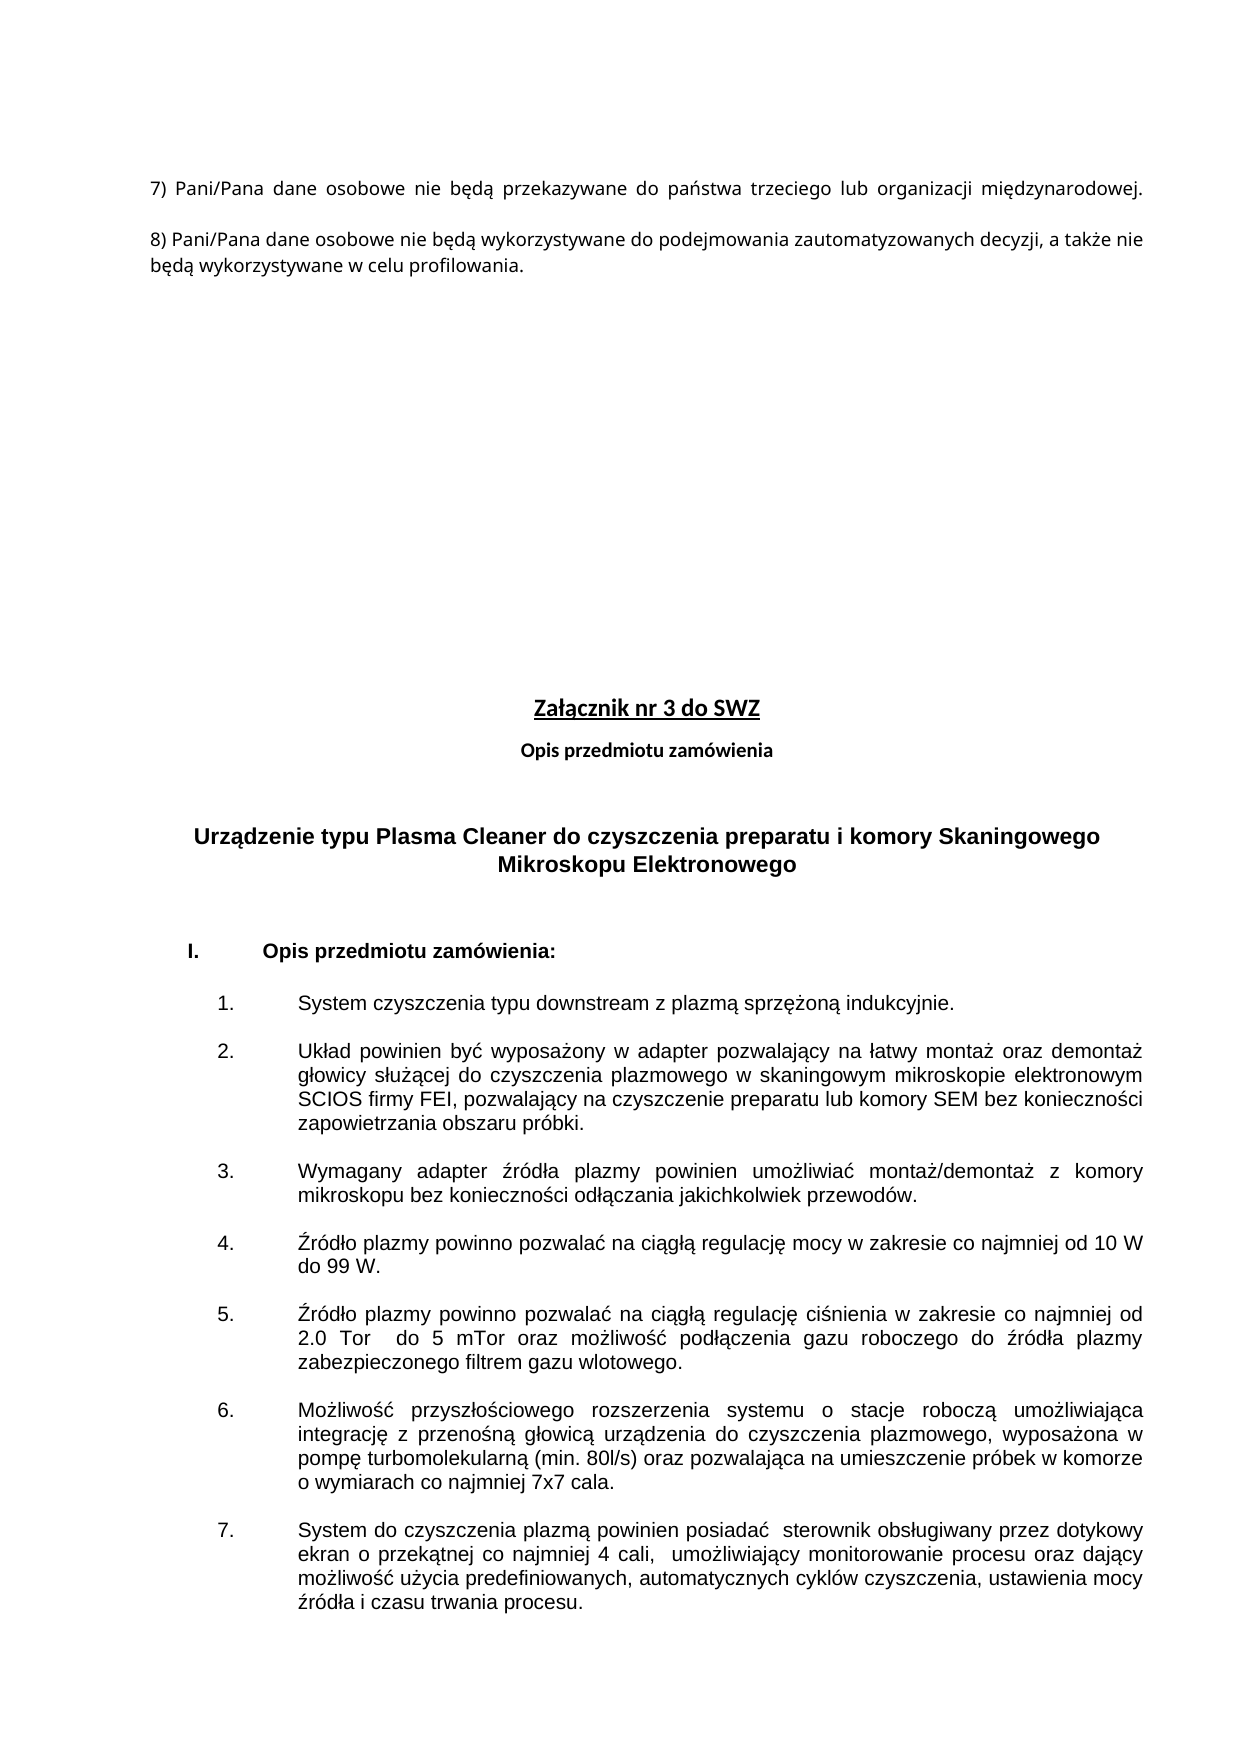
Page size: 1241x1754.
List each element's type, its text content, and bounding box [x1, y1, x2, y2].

list Wymagany adapter źródła plazmy powinien umożliwiać montaż/demontaż z komory mikroskopu bez konieczności odłączania jakichkolwiek przewodów. [217, 1158, 1144, 1206]
list Źródło plazmy powinno pozwalać na ciągłą regulację ciśnienia w zakresie co najmniej od 2.0 Tor do 5 mTor oraz możliwość podłączenia gazu roboczego do źródła plazmy zabezpieczonego filtrem gazu wlotowego. [217, 1302, 1144, 1374]
text Opis przedmiotu zamówienia [150, 738, 1144, 763]
text Załącznik nr 3 do SWZ [150, 692, 1144, 722]
list System do czyszczenia plazmą powinien posiadać sterownik obsługiwany przez dotykowy ekran o przekątnej co najmniej 4 cali, umożliwiający monitorowanie procesu oraz dający możliwość użycia predefiniowanych, automatycznych cyklów czyszczenia, ustawienia mocy źródła i czasu trwania procesu. [217, 1518, 1144, 1614]
list Źródło plazmy powinno pozwalać na ciągłą regulację mocy w zakresie co najmniej od 10 W do 99 W. [217, 1230, 1144, 1278]
list Możliwość przyszłościowego rozszerzenia systemu o stacje roboczą umożliwiająca integrację z przenośną głowicą urządzenia do czyszczenia plazmowego, wyposażona w pompę turbomolekularną (min. 80l/s) oraz pozwalająca na umieszczenie próbek w komorze o wymiarach co najmniej 7x7 cala. [217, 1398, 1144, 1494]
list Opis przedmiotu zamówienia: [187, 939, 1144, 963]
list System czyszczenia typu downstream z plazmą sprzężoną indukcyjnie. [217, 991, 1144, 1015]
list Układ powinien być wyposażony w adapter pozwalający na łatwy montaż oraz demontaż głowicy służącej do czyszczenia plazmowego w skaningowym mikroskopie elektronowym SCIOS firmy FEI, pozwalający na czyszczenie preparatu lub komory SEM bez konieczności zapowietrzania obszaru próbki. [217, 1039, 1144, 1134]
text 7) Pani/Pana dane osobowe nie będą przekazywane do państwa trzeciego lub organizacji międzynarodowej. 8) Pani/Pana dane osobowe nie będą wykorzystywane do podejmowania zautomatyzowanych decyzji, a także nie będą wykorzystywane w celu profilowania. [150, 150, 1144, 278]
text Urządzenie typu Plasma Cleaner do czyszczenia preparatu i komory Skaningowego Mikroskopu Elektronowego [150, 823, 1144, 878]
